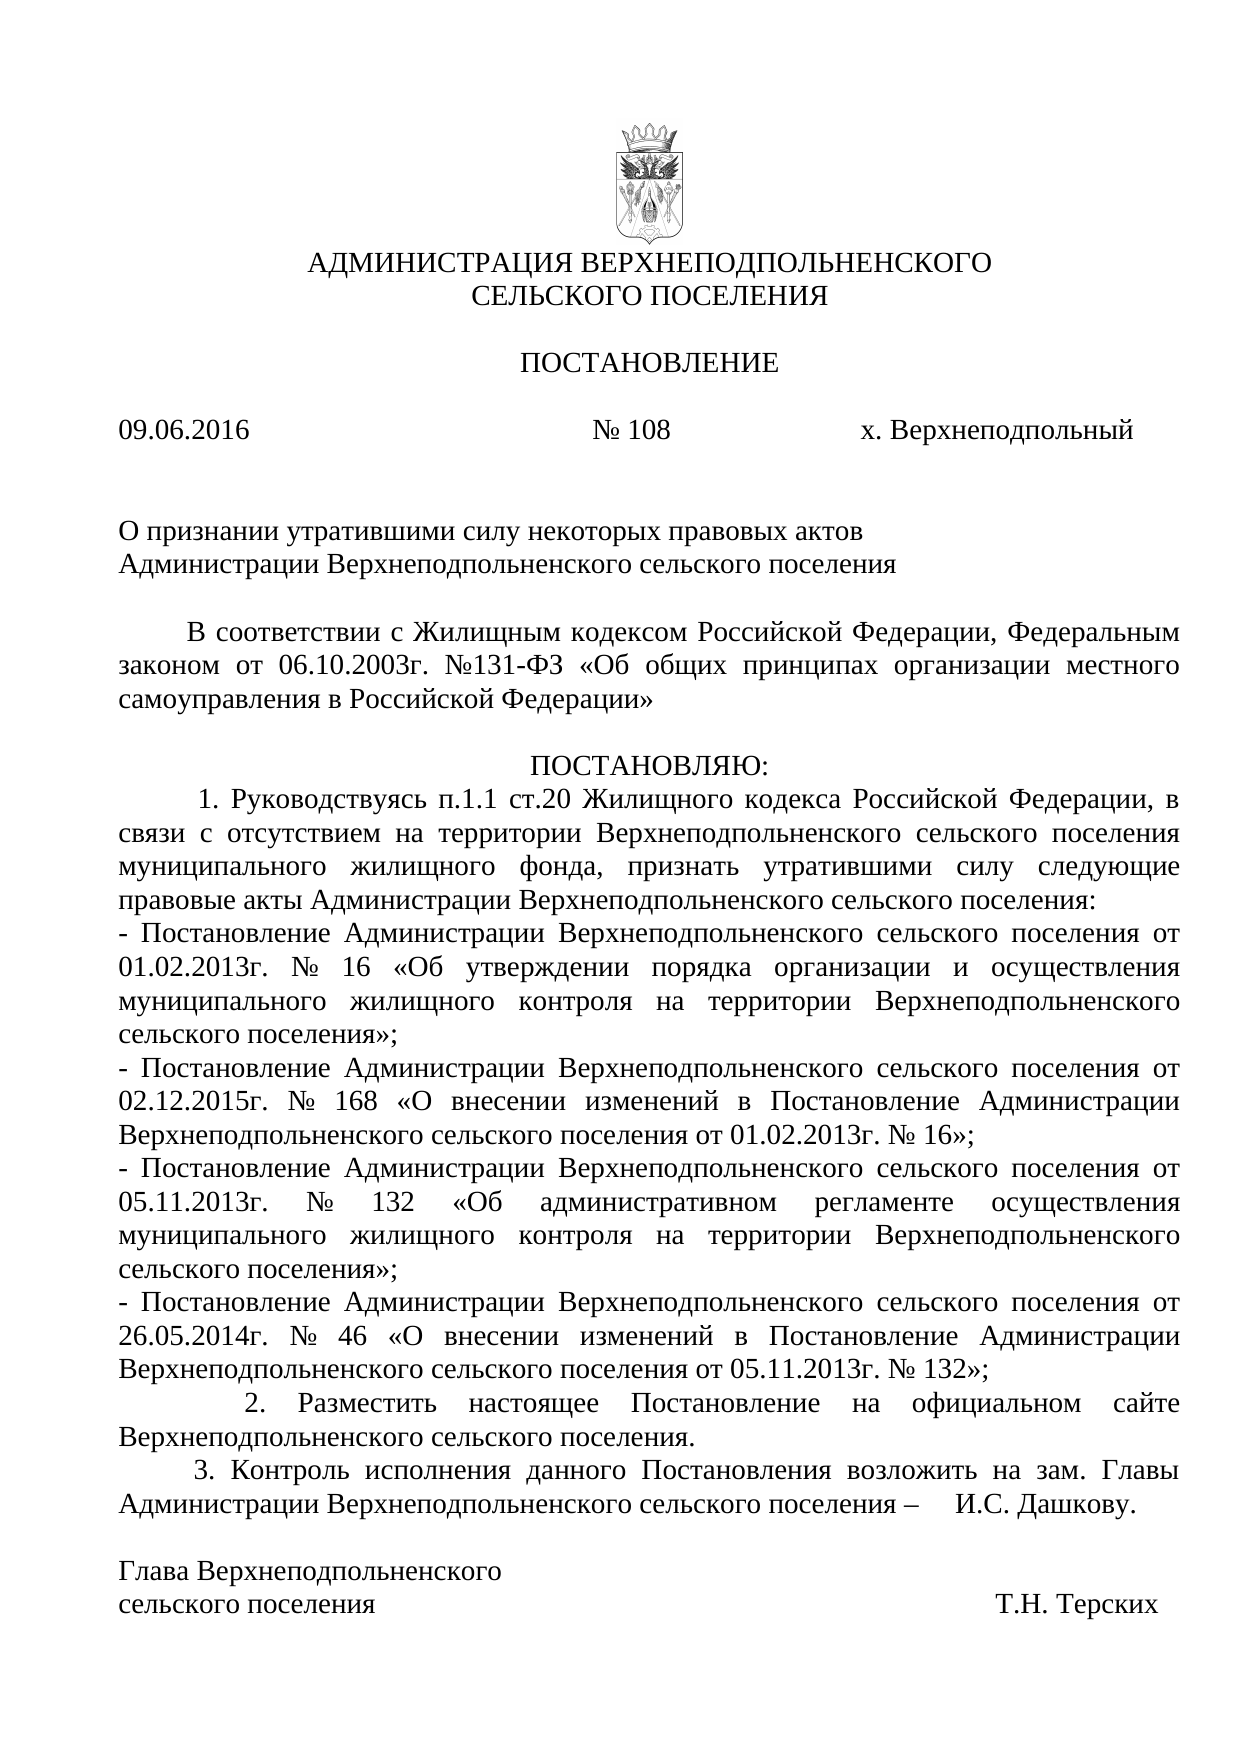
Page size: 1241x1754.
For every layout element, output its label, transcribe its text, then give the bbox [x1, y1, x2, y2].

text ПОСТАНОВЛЯЮ: [118, 748, 1181, 781]
picture [616, 118, 683, 245]
text - Постановление Администрации Верхнеподпольненского сельского поселения от 05.11.2013г. № 132 «Об административном регламенте осуществления муниципального жилищного контроля на территории Верхнеподпольненского сельского поселения»; [118, 1150, 1181, 1284]
text Администрации Верхнеподпольненского сельского поселения [118, 547, 1181, 580]
text АДМИНИСТРАЦИЯ ВЕРХНЕПОДПОЛЬНЕНСКОГО СЕЛЬСКОГО ПОСЕЛЕНИЯ [118, 245, 1181, 312]
text 09.06.2016 № 108 х. Верхнеподпольный [118, 412, 1181, 446]
text - Постановление Администрации Верхнеподпольненского сельского поселения от 01.02.2013г. № 16 «Об утверждении порядка организации и осуществления муниципального жилищного контроля на территории Верхнеподпольненского сельского поселения»; [118, 916, 1181, 1050]
text 1. Руководствуясь п.1.1 ст.20 Жилищного кодекса Российской Федерации, в связи с отсутствием на территории Верхнеподпольненского сельского поселения муниципального жилищного фонда, признать утратившими силу следующие правовые акты Администрации Верхнеподпольненского сельского поселения: [118, 781, 1181, 916]
text О признании утратившими силу некоторых правовых актов [118, 513, 1181, 547]
text Глава Верхнеподпольненского [118, 1553, 1181, 1586]
text 2. Разместить настоящее Постановление на официальном сайте Верхнеподпольненского сельского поселения. [118, 1385, 1181, 1452]
text сельского поселения Т.Н. Терских [118, 1586, 1181, 1620]
text - Постановление Администрации Верхнеподпольненского сельского поселения от 02.12.2015г. № 168 «О внесении изменений в Постановление Администрации Верхнеподпольненского сельского поселения от 01.02.2013г. № 16»; [118, 1050, 1181, 1150]
text В соответствии с Жилищным кодексом Российской Федерации, Федеральным законом от 06.10.2003г. №131-ФЗ «Об общих принципах организации местного самоуправления в Российской Федерации» [118, 614, 1181, 714]
text ПОСТАНОВЛЕНИЕ [118, 345, 1181, 379]
text - Постановление Администрации Верхнеподпольненского сельского поселения от 26.05.2014г. № 46 «О внесении изменений в Постановление Администрации Верхнеподпольненского сельского поселения от 05.11.2013г. № 132»; [118, 1284, 1181, 1385]
text 3. Контроль исполнения данного Постановления возложить на зам. Главы Администрации Верхнеподпольненского сельского поселения – И.С. Дашкову. [118, 1452, 1181, 1519]
